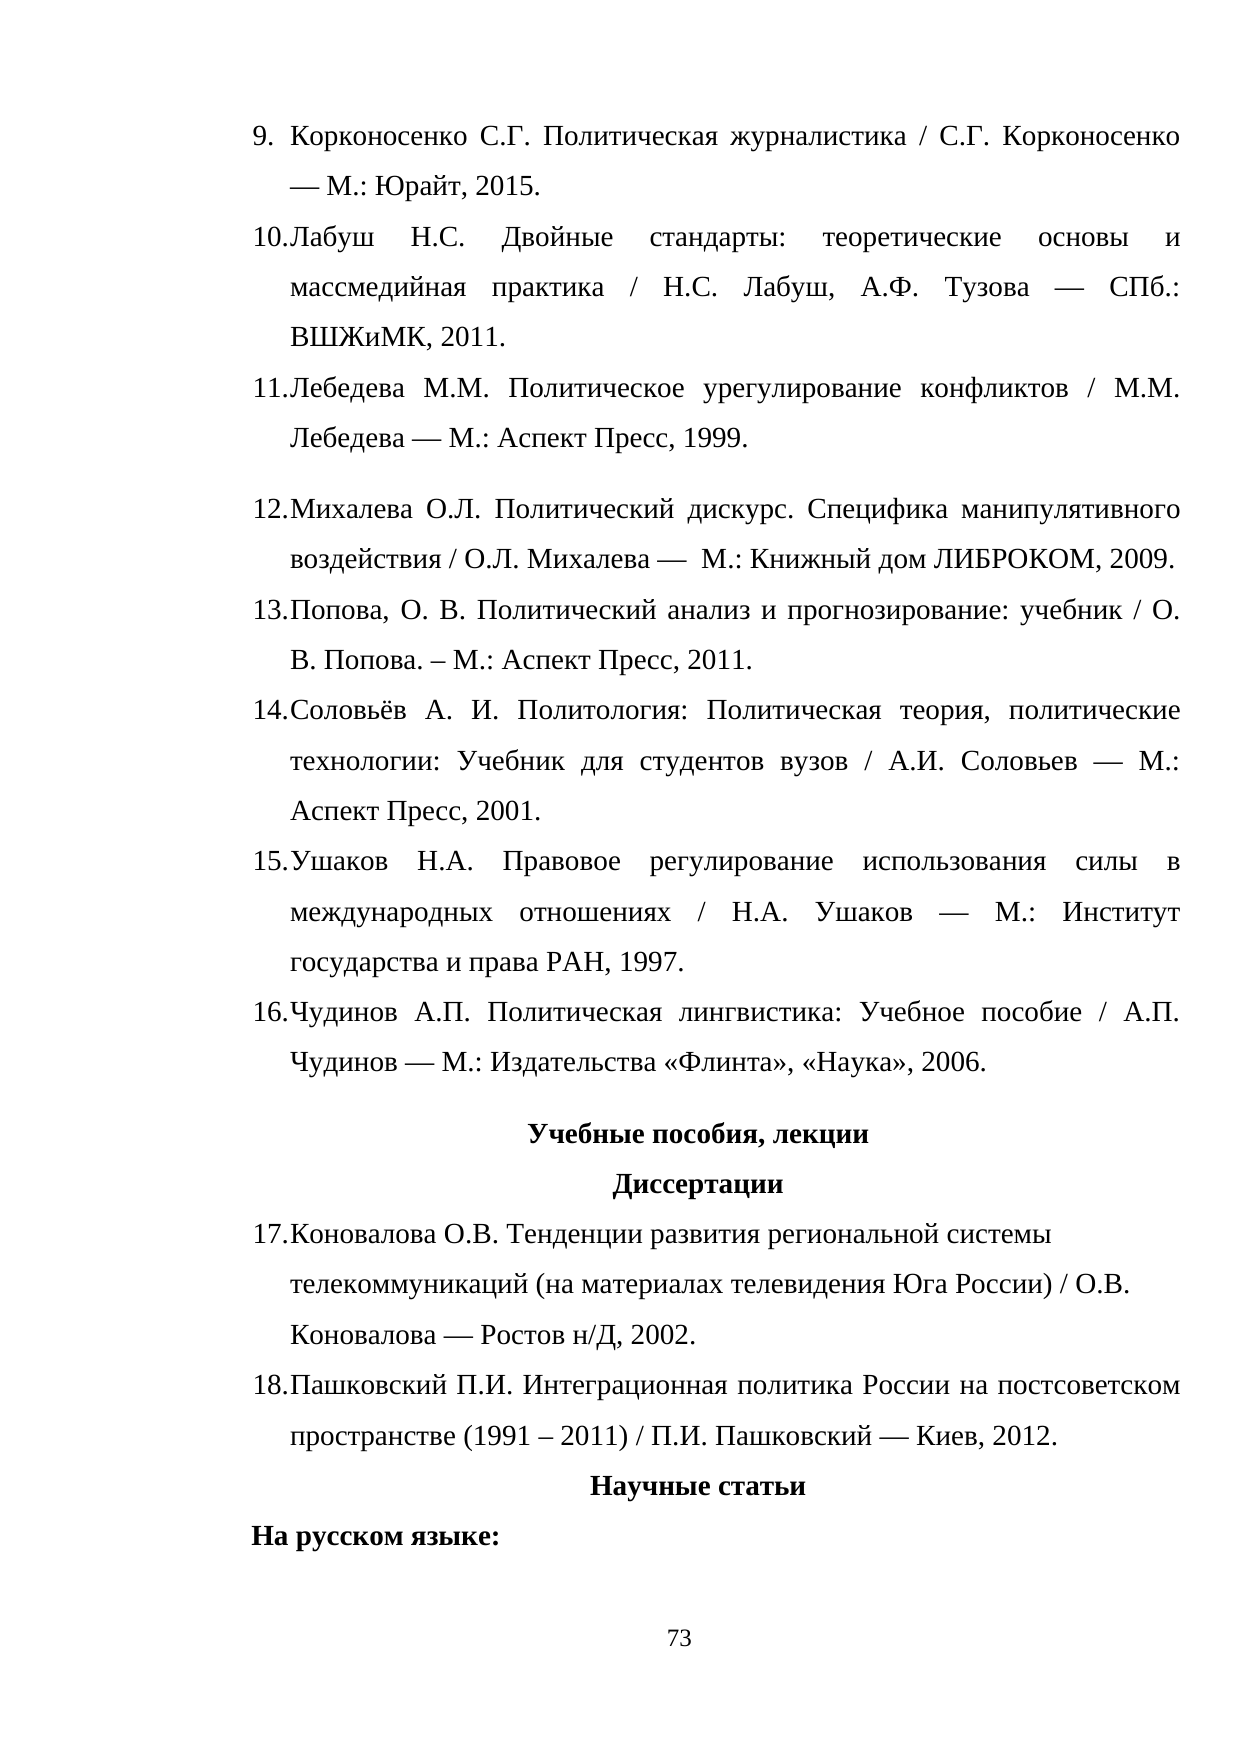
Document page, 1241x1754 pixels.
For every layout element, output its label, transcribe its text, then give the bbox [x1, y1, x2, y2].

list Чудинов А.П. Политическая лингвистика: Учебное пособие / А.П. Чудинов — М.: Издательства «Флинта», «Наука», 2006. [252, 994, 1181, 1078]
text Учебные пособия, лекции [215, 1116, 1181, 1149]
text На русском языке: [215, 1518, 1181, 1552]
list Коновалова О.В. Тенденции развития региональной системы телекоммуникаций (на материалах телевидения Юга России) / О.В. Коновалова — Ростов н/Д, 2002. [252, 1216, 1181, 1351]
list Лабуш Н.С. Двойные стандарты: теоретические основы и массмедийная практика / Н.С. Лабуш, А.Ф. Тузова — СПб.: ВШЖиМК, 2011. [252, 219, 1181, 353]
text Диссертации [215, 1166, 1181, 1199]
list Михалева О.Л. Политический дискурс. Специфика манипулятивного воздействия / О.Л. Михалева — М.: Книжный дом ЛИБРОКОМ, 2009. [252, 491, 1181, 575]
list Лебедева М.М. Политическое урегулирование конфликтов / М.М. Лебедева — М.: Аспект Пресс, 1999. [252, 370, 1181, 453]
list Попова, О. В. Политический анализ и прогнозирование: учебник / О. В. Попова. – М.: Аспект Пресс, 2011. [252, 592, 1181, 676]
list Корконосенко С.Г. Политическая журналистика / С.Г. Корконосенко — М.: Юрайт, 2015. [252, 118, 1181, 202]
text Научные статьи [215, 1468, 1181, 1501]
list Соловьёв А. И. Политология: Политическая теория, политические технологии: Учебник для студентов вузов / А.И. Соловьев — М.: Аспект Пресс, 2001. [252, 692, 1181, 827]
list Пашковский П.И. Интеграционная политика России на постсоветском пространстве (1991 – 2011) / П.И. Пашковский — Киев, 2012. [252, 1367, 1181, 1451]
list Ушаков Н.А. Правовое регулирование использования силы в международных отношениях / Н.А. Ушаков — М.: Институт государства и права РАН, 1997. [252, 843, 1181, 977]
